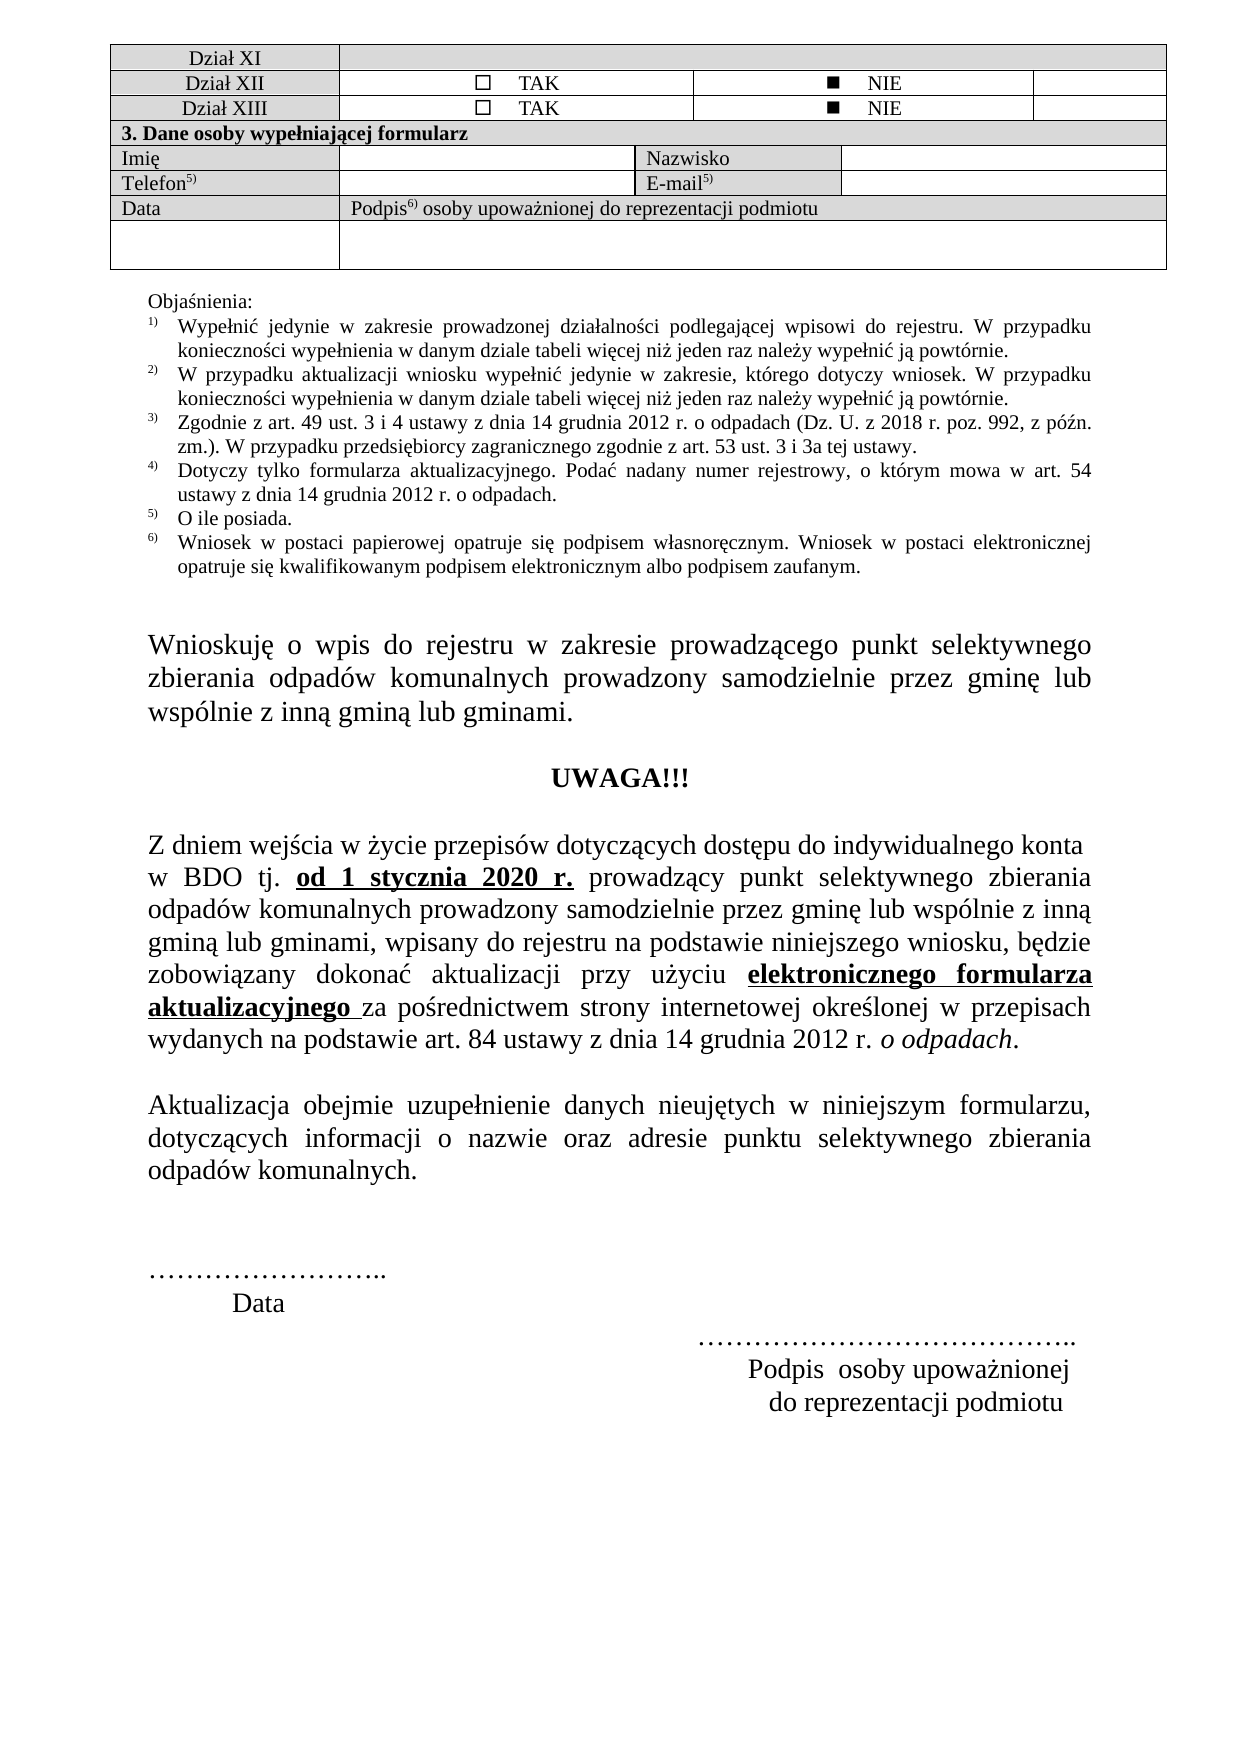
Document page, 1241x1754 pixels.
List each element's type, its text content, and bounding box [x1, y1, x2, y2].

table_cell Nazwisko [636, 146, 841, 170]
table_cell Dział XIII [111, 96, 339, 120]
table_cell [340, 221, 1166, 269]
table_cell [340, 171, 634, 195]
text Z dniem wejścia w życie przepisów dotyczących dostępu do indywidualnego konta w BDO tj. od 1 stycznia 2020 r. prowadzący punkt selektywnego zbierania odpadów komunalnych prowadzony samodzielnie przez gminę lub wspólnie z inną gminą lub gminami, wpisany do rejestru na podstawie niniejszego wniosku, będzie zobowiązany dokonać aktualizacji przy użyciu elektronicznego formularza aktualizacyjnego za pośrednictwem strony internetowej określonej w przepisach wydanych na podstawie art. 84 ustawy z dnia 14 grudnia 2012 r. o odpadach. [148, 828, 1092, 1054]
text Wnioskuję o wpis do rejestru w zakresie prowadzącego punkt selektywnego zbierania odpadów komunalnych prowadzony samodzielnie przez gminę lub wspólnie z inną gminą lub gminami. [148, 627, 1092, 728]
list Wypełnić jedynie w zakresie prowadzonej działalności podlegającej wpisowi do rejestru. W przypadku konieczności wypełnienia w danym dziale tabeli więcej niż jeden raz należy wypełnić ją powtórnie. [148, 313, 1092, 362]
table_cell NIE [694, 96, 1033, 120]
table_cell NIE [694, 71, 1033, 94]
text ………………………………….. [148, 1319, 1092, 1351]
text Podpis osoby upoważnionej [730, 1352, 1092, 1384]
table_cell [842, 146, 1166, 170]
text …………………….. [148, 1253, 1092, 1285]
table_cell [842, 171, 1166, 195]
text do reprezentacji podmiotu [673, 1385, 1092, 1417]
table_cell Telefon5) [111, 171, 339, 195]
table_cell [1034, 96, 1166, 120]
table_cell [340, 146, 634, 170]
text UWAGA!!! [148, 762, 1092, 794]
table_cell [1034, 71, 1166, 94]
text Objaśnienia: [148, 289, 1092, 313]
list Wniosek w postaci papierowej opatruje się podpisem własnoręcznym. Wniosek w postaci elektronicznej opatruje się kwalifikowanym podpisem elektronicznym albo podpisem zaufanym. [148, 530, 1092, 578]
table_cell Podpis6) osoby upoważnionej do reprezentacji podmiotu [340, 196, 1166, 220]
list Zgodnie z art. 49 ust. 3 i 4 ustawy z dnia 14 grudnia 2012 r. o odpadach (Dz. U. z 2018 r. poz. 992, z późn. zm.). W przypadku przedsiębiorcy zagranicznego zgodnie z art. 53 ust. 3 i 3a tej ustawy. [148, 410, 1092, 458]
table_cell Imię [111, 146, 339, 170]
text Aktualizacja obejmie uzupełnienie danych nieujętych w niniejszym formularzu, dotyczących informacji o nazwie oraz adresie punktu selektywnego zbierania odpadów komunalnych. [148, 1088, 1092, 1186]
list Dotyczy tylko formularza aktualizacyjnego. Podać nadany numer rejestrowy, o którym mowa w art. 54 ustawy z dnia 14 grudnia 2012 r. o odpadach. [148, 458, 1092, 506]
table_cell [111, 221, 339, 269]
list O ile posiada. [148, 506, 1092, 530]
text Data [148, 1286, 1092, 1318]
table_cell Dział XII [111, 71, 339, 94]
list W przypadku aktualizacji wniosku wypełnić jedynie w zakresie, którego dotyczy wniosek. W przypadku konieczności wypełnienia w danym dziale tabeli więcej niż jeden raz należy wypełnić ją powtórnie. [148, 362, 1092, 410]
table_cell TAK [340, 96, 693, 120]
table_cell E-mail5) [636, 171, 841, 195]
table_cell Data [111, 196, 339, 220]
table_cell TAK [340, 71, 693, 94]
table_cell Dział XI [111, 45, 339, 69]
table_cell 3. Dane osoby wypełniającej formularz [111, 121, 1166, 145]
table_cell [340, 45, 1166, 69]
